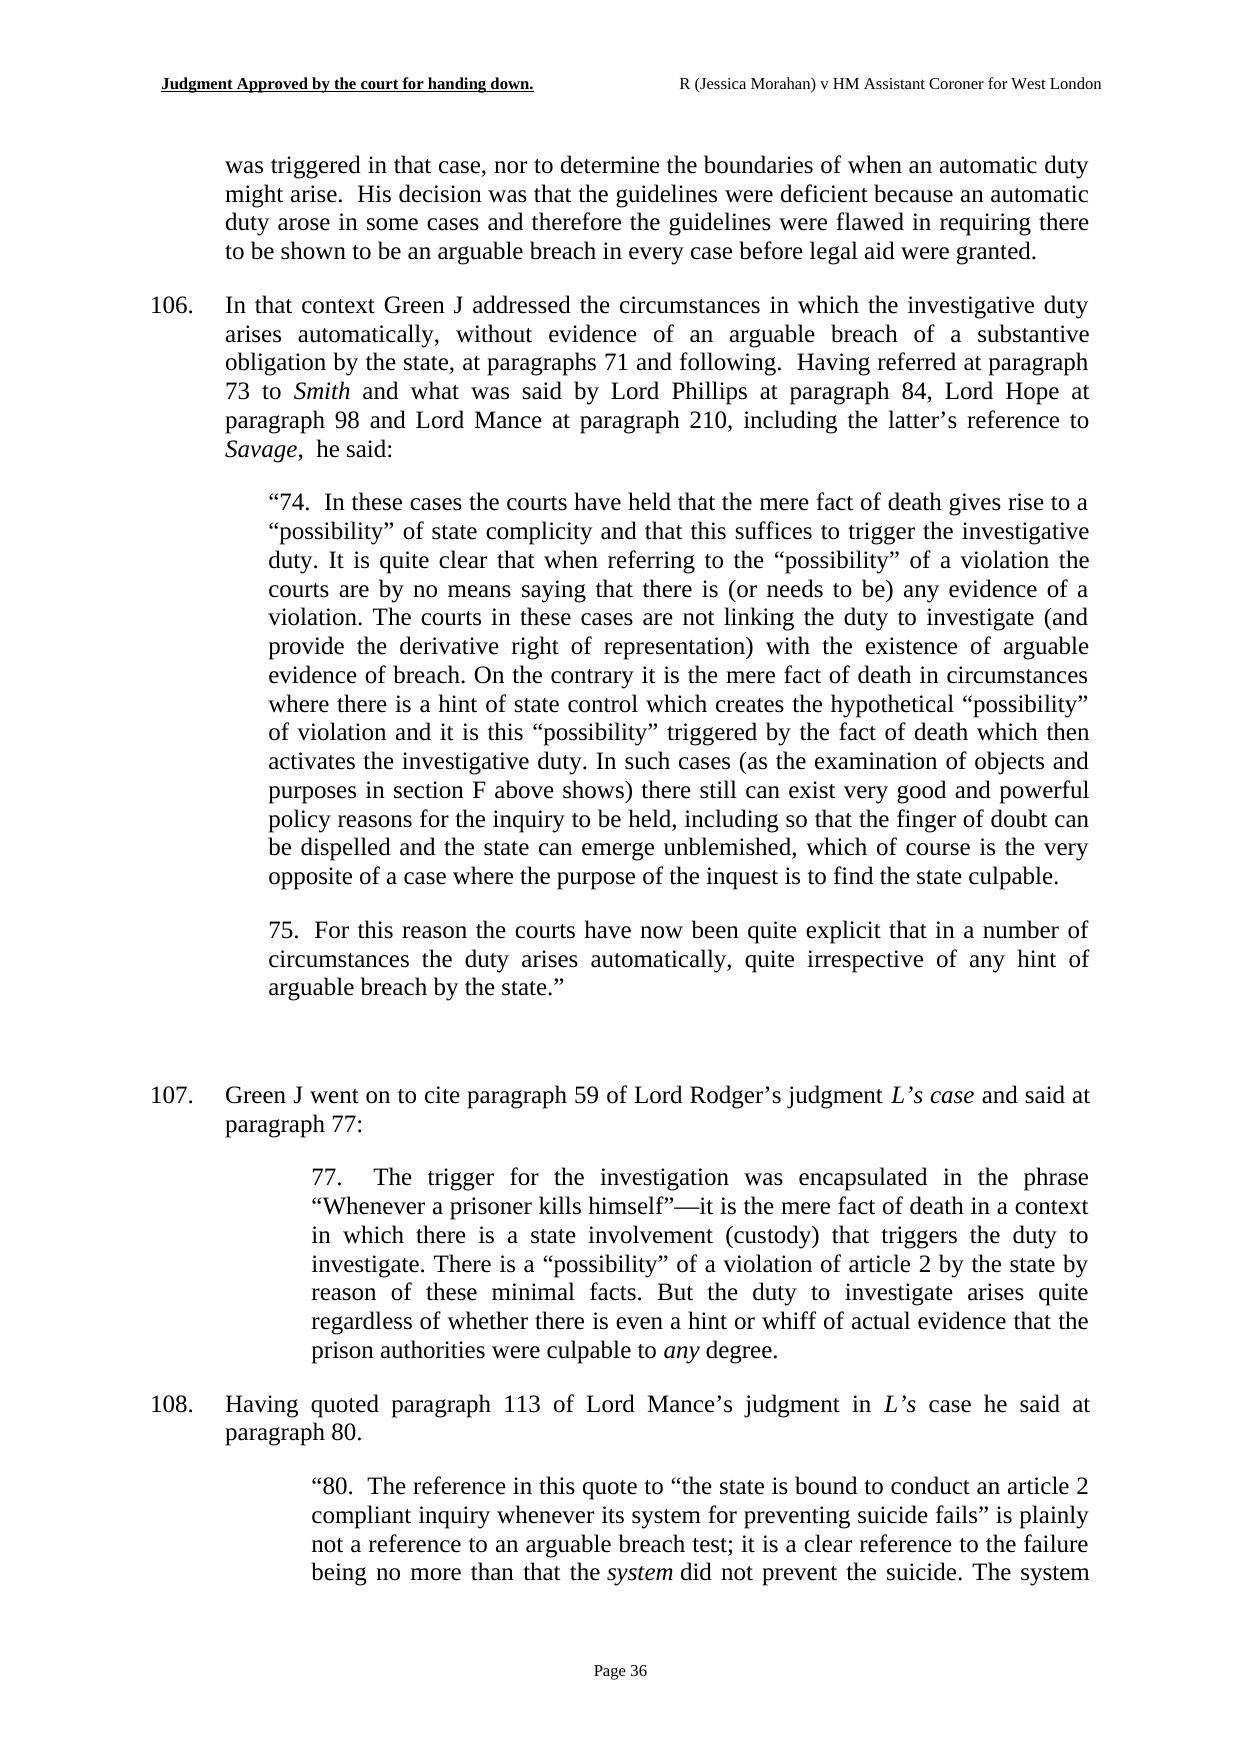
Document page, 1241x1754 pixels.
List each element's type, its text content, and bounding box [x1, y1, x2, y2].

text Green J went on to cite paragraph 59 of Lord Rodger’s judgment L’s case and said at paragraph 77: [150, 1080, 1090, 1137]
list 75. For this reason the courts have now been quite explicit that in a number of circumstances the duty arises automatically, quite irrespective of any hint of arguable breach by the state.” [268, 915, 1090, 1001]
list 77. The trigger for the investigation was encapsulated in the phrase “Whenever a prisoner kills himself”—it is the mere fact of death in a context in which there is a state involvement (custody) that triggers the duty to investigate. There is a “possibility” of a violation of article 2 by the state by reason of these minimal facts. But the duty to investigate arises quite regardless of whether there is even a hint or whiff of actual evidence that the prison authorities were culpable to any degree. [311, 1162, 1090, 1364]
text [150, 150, 1090, 265]
list “74. In these cases the courts have held that the mere fact of death gives rise to a “possibility” of state complicity and that this suffices to trigger the investigative duty. It is quite clear that when referring to the “possibility” of a violation the courts are by no means saying that there is (or needs to be) any evidence of a violation. The courts in these cases are not linking the duty to investigate (and provide the derivative right of representation) with the existence of arguable evidence of breach. On the contrary it is the mere fact of death in circumstances where there is a hint of state control which creates the hypothetical “possibility” of violation and it is this “possibility” triggered by the fact of death which then activates the investigative duty. In such cases (as the examination of objects and purposes in section F above shows) there still can exist very good and powerful policy reasons for the inquiry to be held, including so that the finger of doubt can be dispelled and the state can emerge unblemished, which of course is the very opposite of a case where the purpose of the inquest is to find the state culpable. [268, 487, 1090, 890]
text Having quoted paragraph 113 of Lord Mance’s judgment in L’s case he said at paragraph 80. [150, 1389, 1090, 1446]
text In that context Green J addressed the circumstances in which the investigative duty arises automatically, without evidence of an arguable breach of a substantive obligation by the state, at paragraphs 71 and following. Having referred at paragraph 73 to Smith and what was said by Lord Phillips at paragraph 84, Lord Hope at paragraph 98 and Lord Mance at paragraph 210, including the latter’s reference to Savage, he said: [150, 290, 1090, 462]
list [311, 1471, 1090, 1586]
